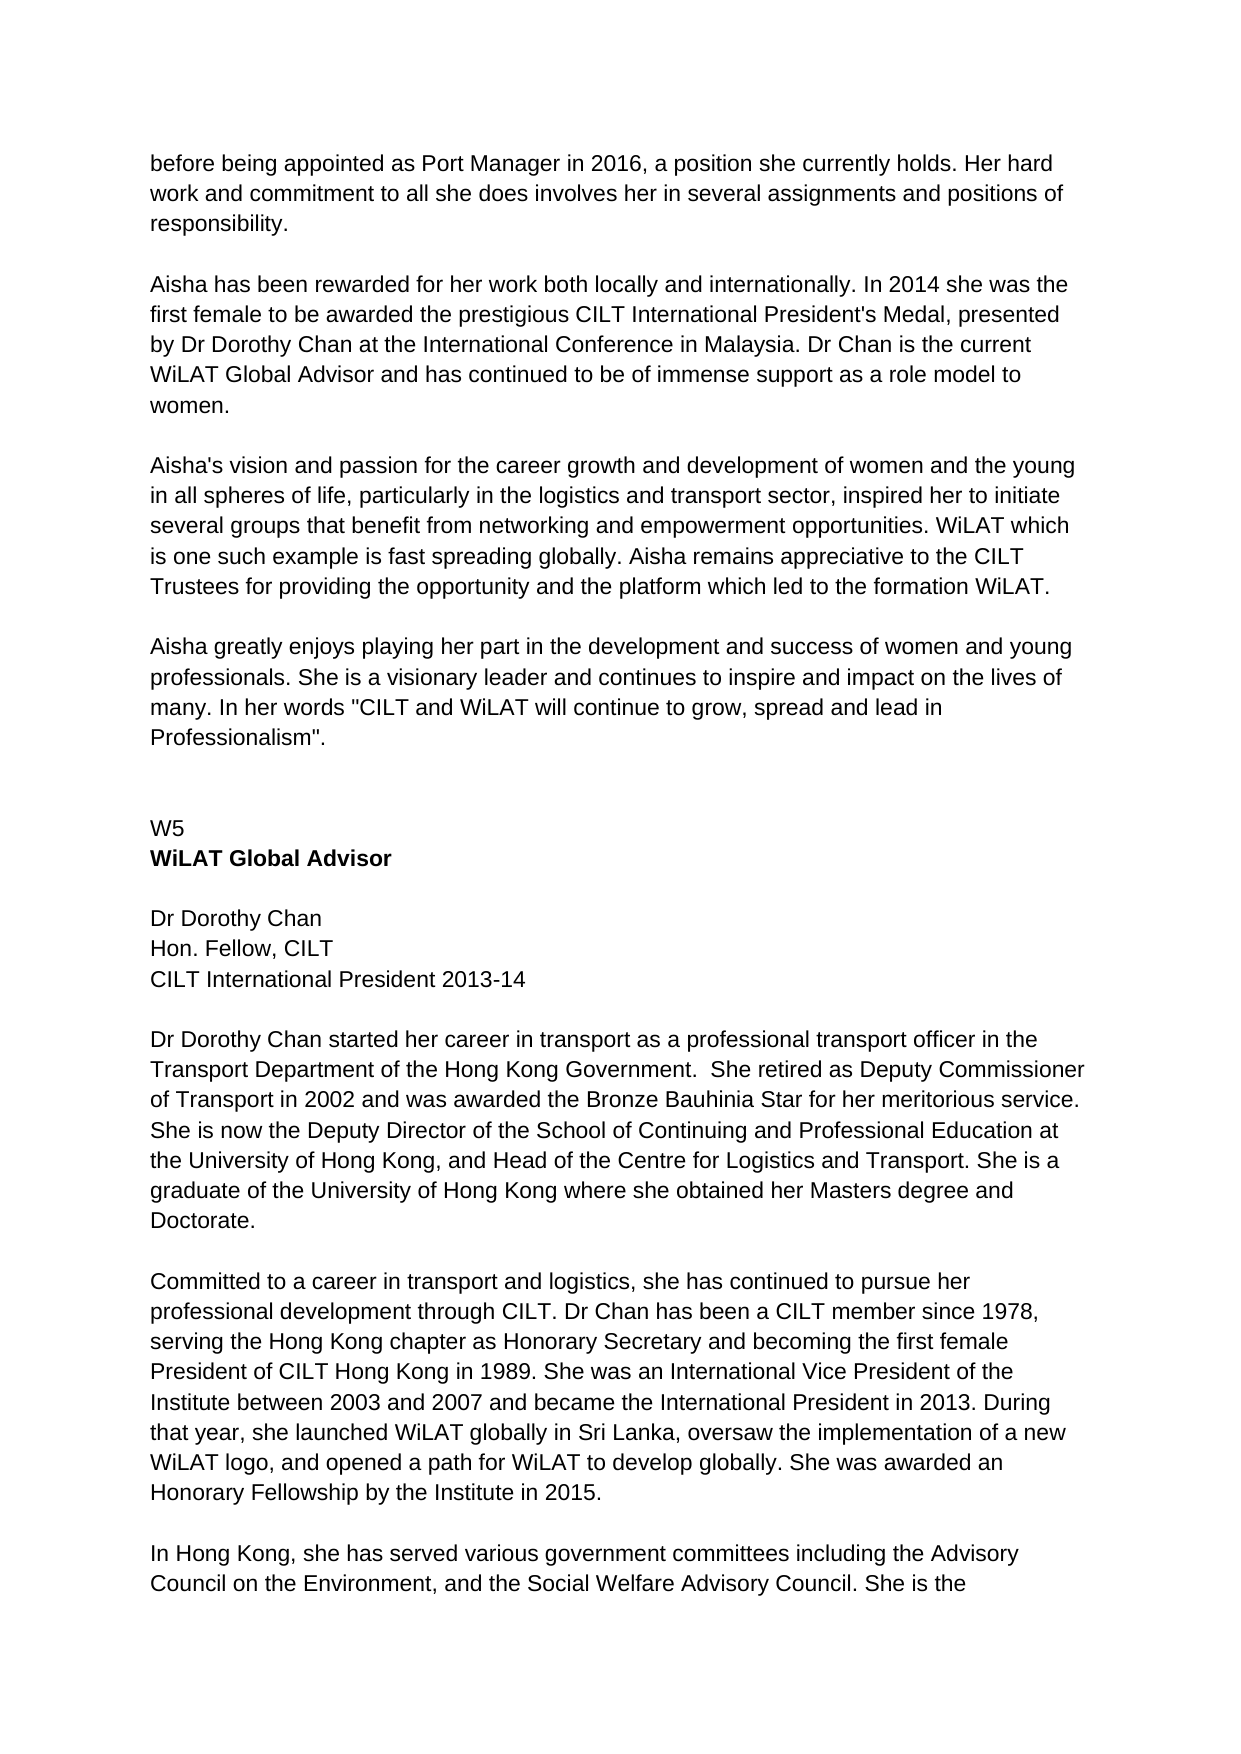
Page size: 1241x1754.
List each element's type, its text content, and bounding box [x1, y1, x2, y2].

text W5 [150, 814, 1090, 841]
text WiLAT Global Advisor [150, 845, 1090, 871]
text Dr Dorothy Chan [150, 905, 1090, 932]
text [150, 150, 1090, 237]
text CILT International President 2013-14 [150, 966, 1090, 992]
text Aisha greatly enjoys playing her part in the development and success of women and young professionals. She is a visionary leader and continues to inspire and impact on the lives of many. In her words "CILT and WiLAT will continue to grow, spread and lead in Professionalism". [150, 633, 1090, 750]
text Hon. Fellow, CILT [150, 935, 1090, 962]
text Dr Dorothy Chan started her career in transport as a professional transport officer in the Transport Department of the Hong Kong Government. She retired as Deputy Commissioner of Transport in 2002 and was awarded the Bronze Bauhinia Star for her meritorious service. She is now the Deputy Director of the School of Continuing and Professional Education at the University of Hong Kong, and Head of the Centre for Logistics and Transport. She is a graduate of the University of Hong Kong where she obtained her Masters degree and Doctorate. [150, 1026, 1090, 1234]
text Committed to a career in transport and logistics, she has continued to pursue her professional development through CILT. Dr Chan has been a CILT member since 1978, serving the Hong Kong chapter as Honorary Secretary and becoming the first female President of CILT Hong Kong in 1989. She was an International Vice President of the Institute between 2003 and 2007 and became the International President in 2013. During that year, she launched WiLAT globally in Sri Lanka, oversaw the implementation of a new WiLAT logo, and opened a path for WiLAT to develop globally. She was awarded an Honorary Fellowship by the Institute in 2015. [150, 1268, 1090, 1506]
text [150, 1539, 1090, 1596]
text Aisha's vision and passion for the career growth and development of women and the young in all spheres of life, particularly in the logistics and transport sector, inspired her to initiate several groups that benefit from networking and empowerment opportunities. WiLAT which is one such example is fast spreading globally. Aisha remains appreciative to the CILT Trustees for providing the opportunity and the platform which led to the formation WiLAT. [150, 452, 1090, 599]
text Aisha has been rewarded for her work both locally and internationally. In 2014 she was the first female to be awarded the prestigious CILT International President's Medal, presented by Dr Dorothy Chan at the International Conference in Malaysia. Dr Chan is the current WiLAT Global Advisor and has continued to be of immense support as a role model to women. [150, 271, 1090, 418]
